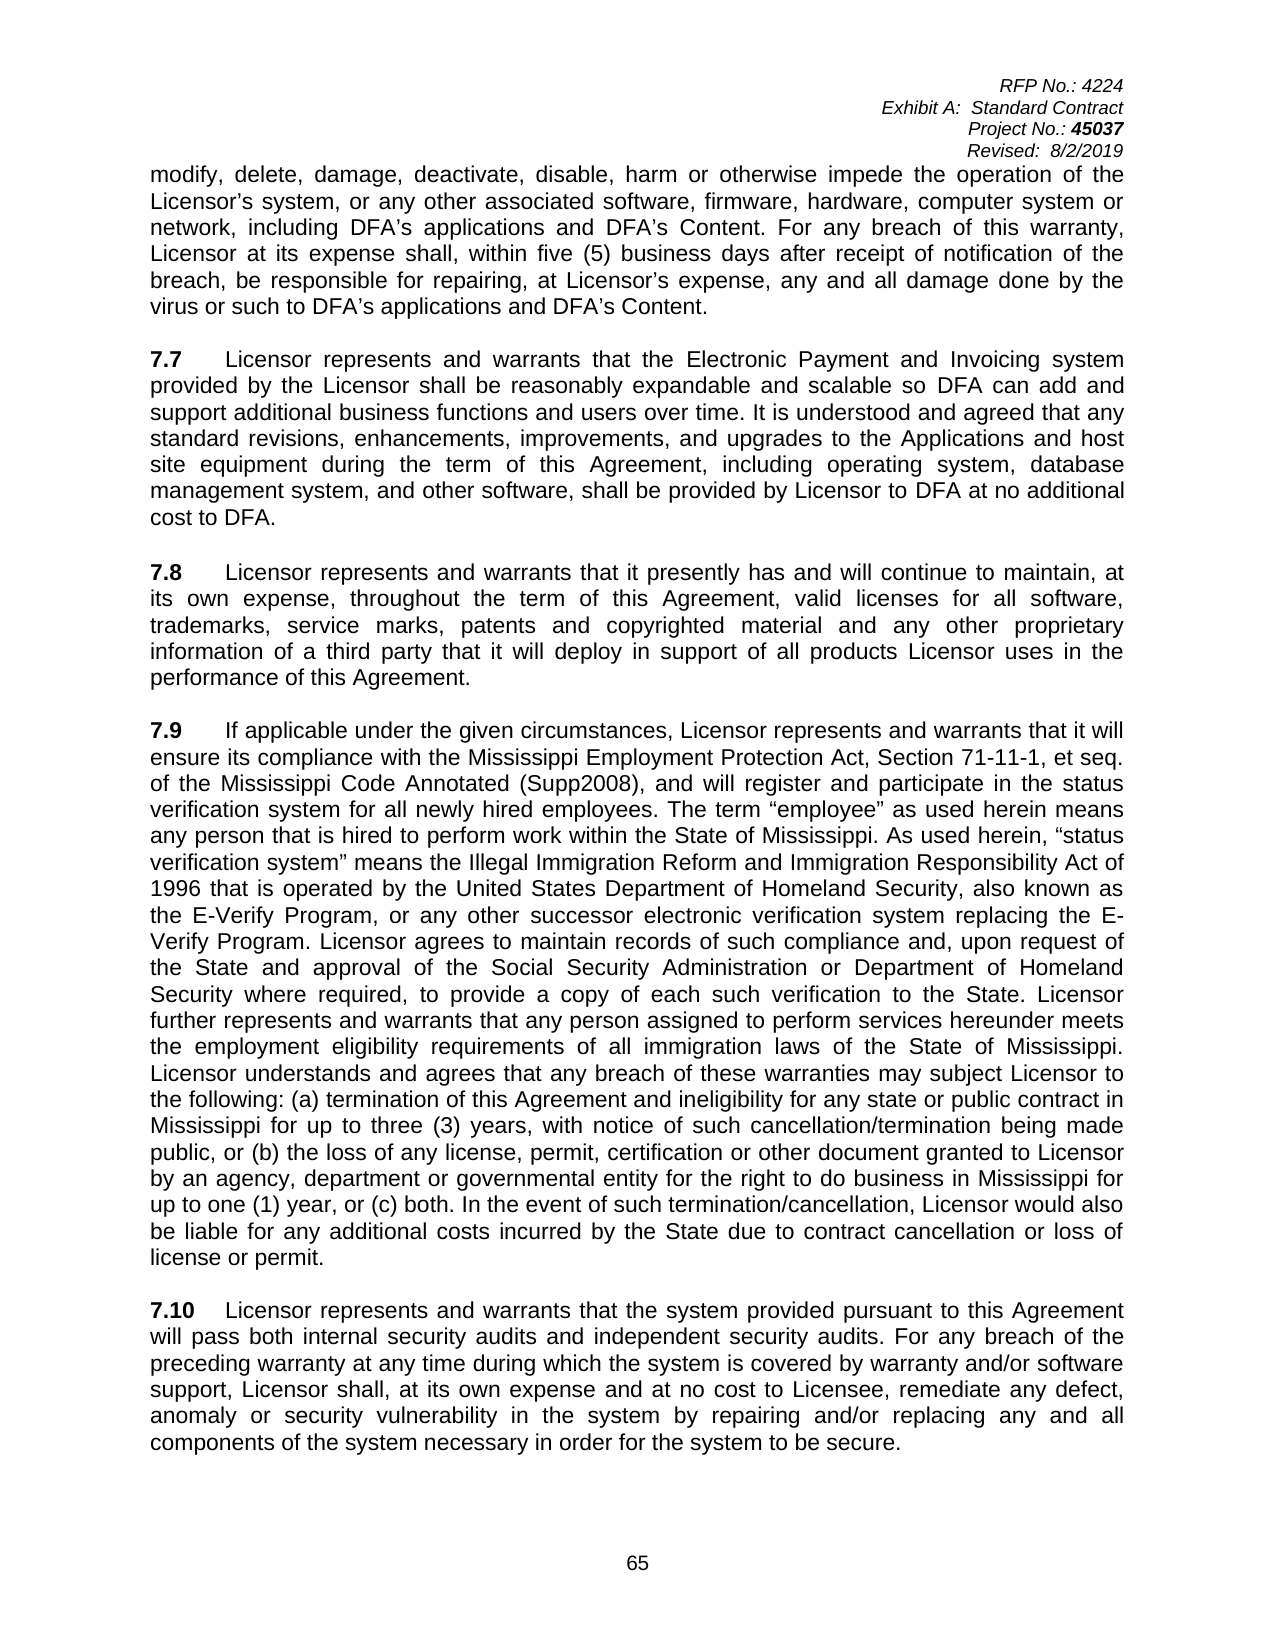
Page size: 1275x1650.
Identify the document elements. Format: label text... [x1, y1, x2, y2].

text 7.8 Licensor represents and warrants that it presently has and will continue to maintain, at its own expense, throughout the term of this Agreement, valid licenses for all software, trademarks, service marks, patents and copyrighted material and any other proprietary information of a third party that it will deploy in support of all products Licensor uses in the performance of this Agreement. [150, 559, 1125, 691]
text 7.7 Licensor represents and warrants that the Electronic Payment and Invoicing system provided by the Licensor shall be reasonably expandable and scalable so DFA can add and support additional business functions and users over time. It is understood and agreed that any standard revisions, enhancements, improvements, and upgrades to the Applications and host site equipment during the term of this Agreement, including operating system, database management system, and other software, shall be provided by Licensor to DFA at no additional cost to DFA. [150, 346, 1125, 530]
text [150, 161, 1125, 319]
text 7.9 If applicable under the given circumstances, Licensor represents and warrants that it will ensure its compliance with the Mississippi Employment Protection Act, Section 71-11-1, et seq. of the Mississippi Code Annotated (Supp2008), and will register and participate in the status verification system for all newly hired employees. The term “employee” as used herein means any person that is hired to perform work within the State of Mississippi. As used herein, “status verification system” means the Illegal Immigration Reform and Immigration Responsibility Act of 1996 that is operated by the United States Department of Homeland Security, also known as the E-Verify Program, or any other successor electronic verification system replacing the E-Verify Program. Licensor agrees to maintain records of such compliance and, upon request of the State and approval of the Social Security Administration or Department of Homeland Security where required, to provide a copy of each such verification to the State. Licensor further represents and warrants that any person assigned to perform services hereunder meets the employment eligibility requirements of all immigration laws of the State of Mississippi. Licensor understands and agrees that any breach of these warranties may subject Licensor to the following: (a) termination of this Agreement and ineligibility for any state or public contract in Mississippi for up to three (3) years, with notice of such cancellation/termination being made public, or (b) the loss of any license, permit, certification or other document granted to Licensor by an agency, department or governmental entity for the right to do business in Mississippi for up to one (1) year, or (c) both. In the event of such termination/cancellation, Licensor would also be liable for any additional costs incurred by the State due to contract cancellation or loss of license or permit. [150, 717, 1125, 1271]
text 7.10 Licensor represents and warrants that the system provided pursuant to this Agreement will pass both internal security audits and independent security audits. For any breach of the preceding warranty at any time during which the system is covered by warranty and/or software support, Licensor shall, at its own expense and at no cost to Licensee, remediate any defect, anomaly or security vulnerability in the system by repairing and/or replacing any and all components of the system necessary in order for the system to be secure. [150, 1297, 1125, 1455]
